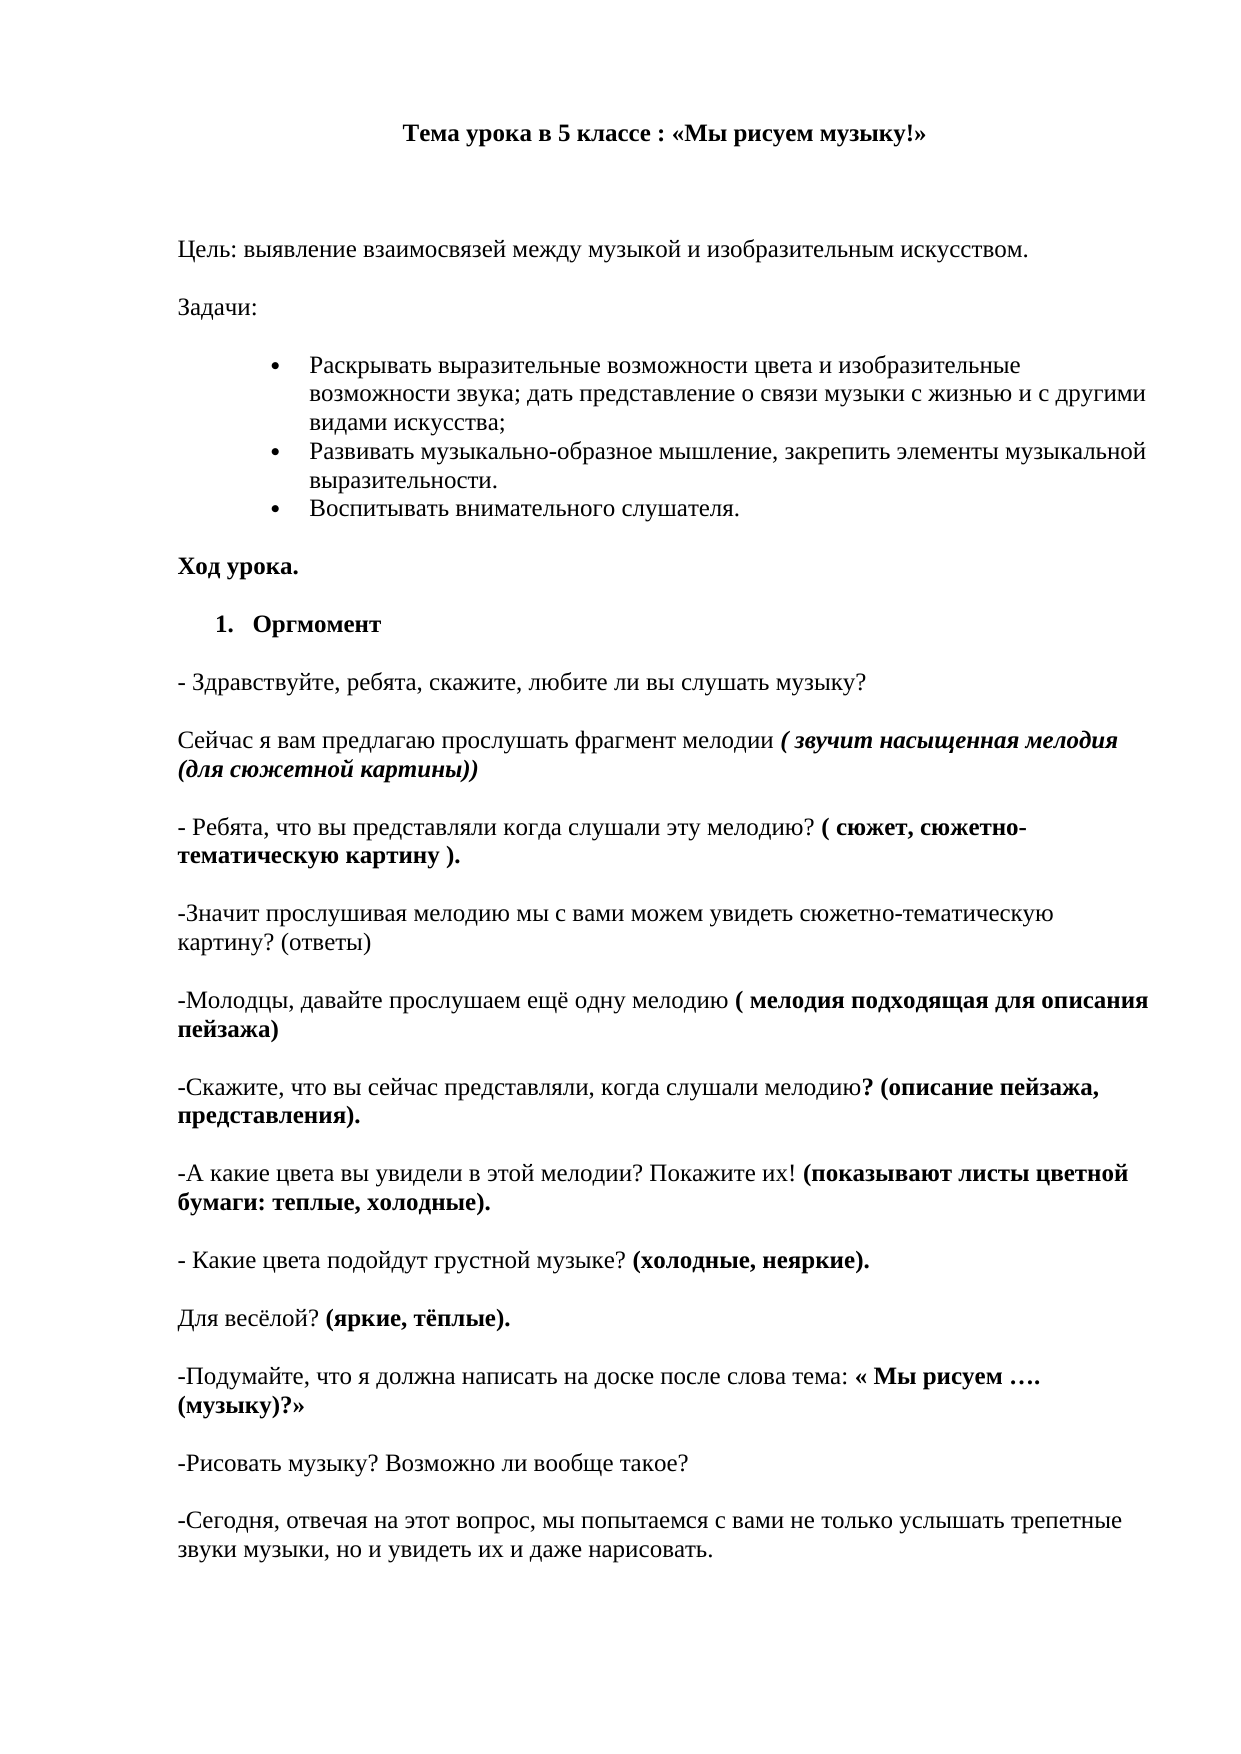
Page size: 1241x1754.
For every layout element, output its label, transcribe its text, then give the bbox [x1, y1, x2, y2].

text Цель: выявление взаимосвязей между музыкой и изобразительным искусством. [177, 234, 1152, 263]
list Оргмомент [215, 609, 1152, 638]
text Ход урока. [177, 551, 1152, 580]
list Воспитывать внимательного слушателя. [272, 493, 1152, 522]
text - Какие цвета подойдут грустной музыке? (холодные, неяркие). [177, 1245, 1152, 1274]
text -Рисовать музыку? Возможно ли вообще такое? [177, 1448, 1152, 1476]
text -А какие цвета вы увидели в этой мелодии? Покажите их! (показывают листы цветной бумаги: теплые, холодные). [177, 1158, 1152, 1216]
list Раскрывать выразительные возможности цвета и изобразительные возможности звука; дать представление о связи музыки с жизнью и с другими видами искусства; [272, 350, 1152, 436]
text -Сегодня, отвечая на этот вопрос, мы попытаемся с вами не только услышать трепетные звуки музыки, но и увидеть их и даже нарисовать. [177, 1506, 1152, 1563]
text Сейчас я вам предлагаю прослушать фрагмент мелодии ( звучит насыщенная мелодия (для сюжетной картины)) [177, 725, 1152, 783]
text -Скажите, что вы сейчас представляли, когда слушали мелодию? (описание пейзажа, представления). [177, 1072, 1152, 1129]
text Для весёлой? (яркие, тёплые). [177, 1303, 1152, 1332]
text -Молодцы, давайте прослушаем ещё одну мелодию ( мелодия подходящая для описания пейзажа) [177, 985, 1152, 1043]
text - Здравствуйте, ребята, скажите, любите ли вы слушать музыку? [177, 667, 1152, 696]
list Развивать музыкально-образное мышление, закрепить элементы музыкальной выразительности. [272, 436, 1152, 493]
text - Ребята, что вы представляли когда слушали эту мелодию? ( сюжет, сюжетно-тематическую картину ). [177, 812, 1152, 869]
text Задачи: [177, 292, 1152, 321]
text -Подумайте, что я должна написать на доске после слова тема: « Мы рисуем ….(музыку)?» [177, 1361, 1152, 1418]
text Тема урока в 5 классе : «Мы рисуем музыку!» [177, 118, 1152, 147]
text -Значит прослушивая мелодию мы с вами можем увидеть сюжетно-тематическую картину? (ответы) [177, 898, 1152, 956]
